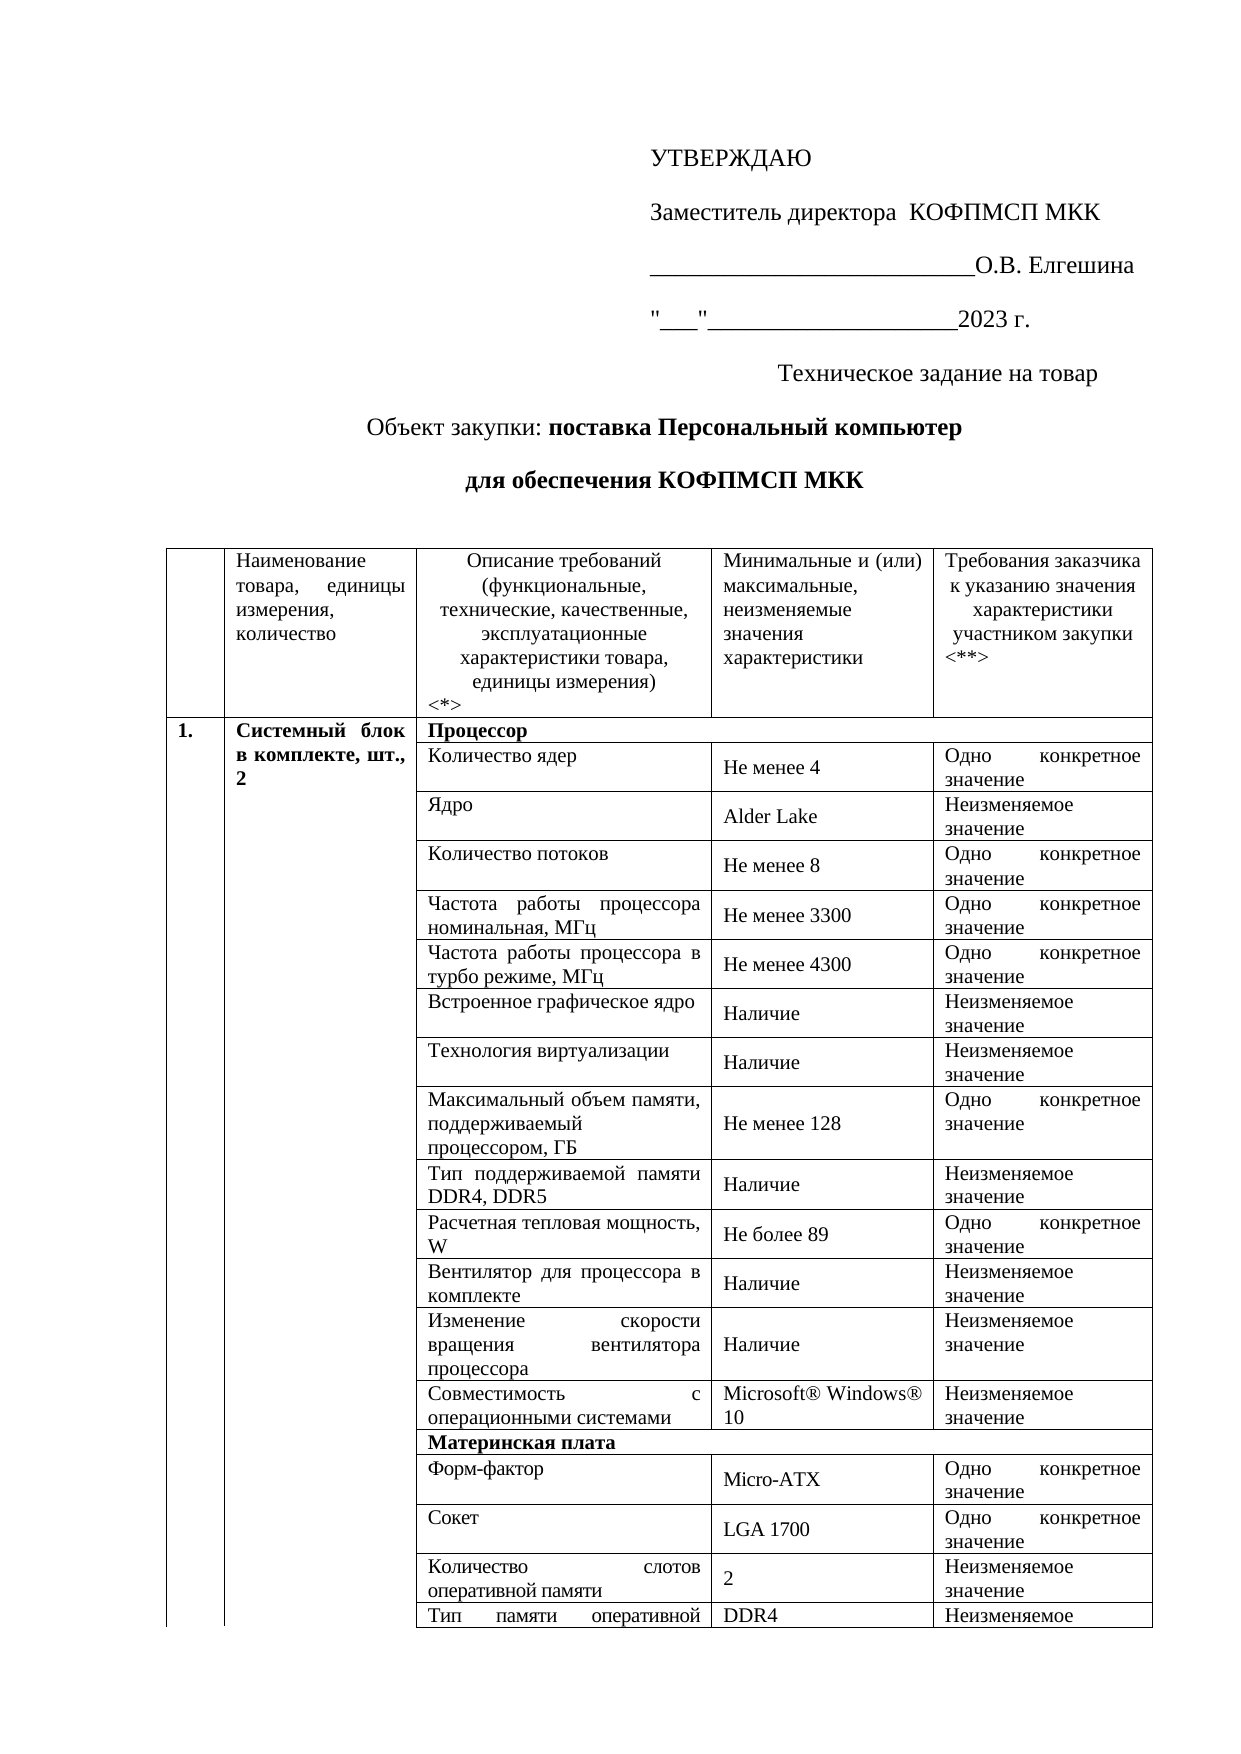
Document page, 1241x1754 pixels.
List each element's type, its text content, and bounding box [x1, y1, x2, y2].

text Заместитель директора КОФПМСП МКК [650, 197, 1152, 226]
table_cell Наличие [712, 1160, 933, 1208]
table_cell Microsoft® Windows® 10 [712, 1381, 933, 1429]
table_cell Не менее 4 [712, 743, 933, 791]
table_cell Количество потоков [417, 841, 711, 889]
table_cell Неизменяемое значение [934, 792, 1152, 840]
text Техническое задание на товар [650, 358, 1152, 387]
table_cell Неизменяемое значение [934, 1381, 1152, 1429]
table_cell Совместимость с операционными системами [417, 1381, 711, 1429]
table_cell Alder Lake [712, 792, 933, 840]
table_cell Встроенное графическое ядро [417, 989, 711, 1037]
table_cell Не менее 4300 [712, 940, 933, 988]
table_cell Наличие [712, 1038, 933, 1086]
table_cell Micro-ATX [712, 1455, 933, 1503]
table_cell Вентилятор для процессора в комплекте [417, 1259, 711, 1307]
text Объект закупки: поставка Персональный компьютер [177, 412, 1152, 441]
table_cell Частота работы процессора в турбо режиме, МГц [417, 940, 711, 988]
table_cell Неизменяемое значение [934, 1554, 1152, 1602]
table_cell Системный блок в комплекте, шт., 2 [225, 718, 416, 1627]
table_cell 2 [712, 1554, 933, 1602]
table_cell Тип поддерживаемой памяти DDR4, DDR5 [417, 1160, 711, 1208]
table_cell LGA 1700 [712, 1505, 933, 1553]
table_cell Материнская плата [417, 1430, 1152, 1454]
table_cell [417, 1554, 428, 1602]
table_cell Сокет [417, 1505, 711, 1553]
table_header Наименование товара, единицы измерения, количество [225, 549, 416, 717]
table_cell Одно конкретное значение [934, 1455, 1152, 1503]
table_header Требования заказчика к указанию значения характеристики участником закупки <**> [934, 549, 1152, 717]
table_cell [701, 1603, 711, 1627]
table_cell Неизменяемое значение [934, 1038, 1152, 1086]
table_cell Одно конкретное значение [934, 743, 1152, 791]
text "___"____________________2023 г. [650, 304, 1152, 333]
table_cell Количество слотов оперативной памяти [602, 1554, 711, 1602]
table_cell Количество ядер [417, 743, 711, 791]
table_cell Наличие [712, 1259, 933, 1307]
table_cell Наличие [712, 1308, 933, 1380]
table_cell Технология виртуализации [417, 1038, 711, 1086]
table_cell Одно конкретное значение [934, 841, 1152, 889]
table_cell Частота работы процессора номинальная, МГц [417, 891, 711, 939]
table_cell Ядро [417, 792, 711, 840]
table_cell Неизменяемое значение [934, 989, 1152, 1037]
text __________________________О.В. Елгешина [650, 251, 1152, 279]
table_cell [934, 1603, 1152, 1627]
table_cell Одно конкретное значение [934, 891, 1152, 939]
table_header Минимальные и (или) максимальные, неизменяемые значения характеристики [712, 549, 933, 717]
table_cell Неизменяемое значение [934, 1308, 1152, 1380]
table_cell Не менее 8 [712, 841, 933, 889]
table_cell Процессор [417, 718, 1152, 742]
table_cell Максимальный объем памяти, поддерживаемый процессором, ГБ [417, 1087, 711, 1159]
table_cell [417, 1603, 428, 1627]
table_cell Одно конкретное значение [934, 1210, 1152, 1258]
table_cell Одно конкретное значение [934, 940, 1152, 988]
table_cell Изменение скорости вращения вентилятора процессора [417, 1308, 711, 1380]
table_cell DDR4 [712, 1603, 933, 1627]
table_header [167, 549, 224, 717]
table_cell Не более 89 [712, 1210, 933, 1258]
table_cell Неизменяемое значение [934, 1259, 1152, 1307]
table_cell 1. [167, 718, 224, 1627]
table_cell Наличие [712, 989, 933, 1037]
table_header Описание требований (функциональные, технические, качественные, эксплуатационные характеристики товара, единицы измерения) <*> [417, 549, 711, 717]
table_cell Одно конкретное значение [934, 1505, 1152, 1553]
text УТВЕРЖДАЮ [650, 143, 1152, 172]
table_cell Одно конкретное значение [934, 1087, 1152, 1159]
table_cell Расчетная тепловая мощность, W [417, 1210, 711, 1258]
table_cell Не менее 128 [712, 1087, 933, 1159]
table_cell Форм-фактор [417, 1455, 711, 1503]
table_cell Неизменяемое значение [934, 1160, 1152, 1208]
text для обеспечения КОФПМСП МКК [177, 466, 1152, 494]
table_cell Не менее 3300 [712, 891, 933, 939]
